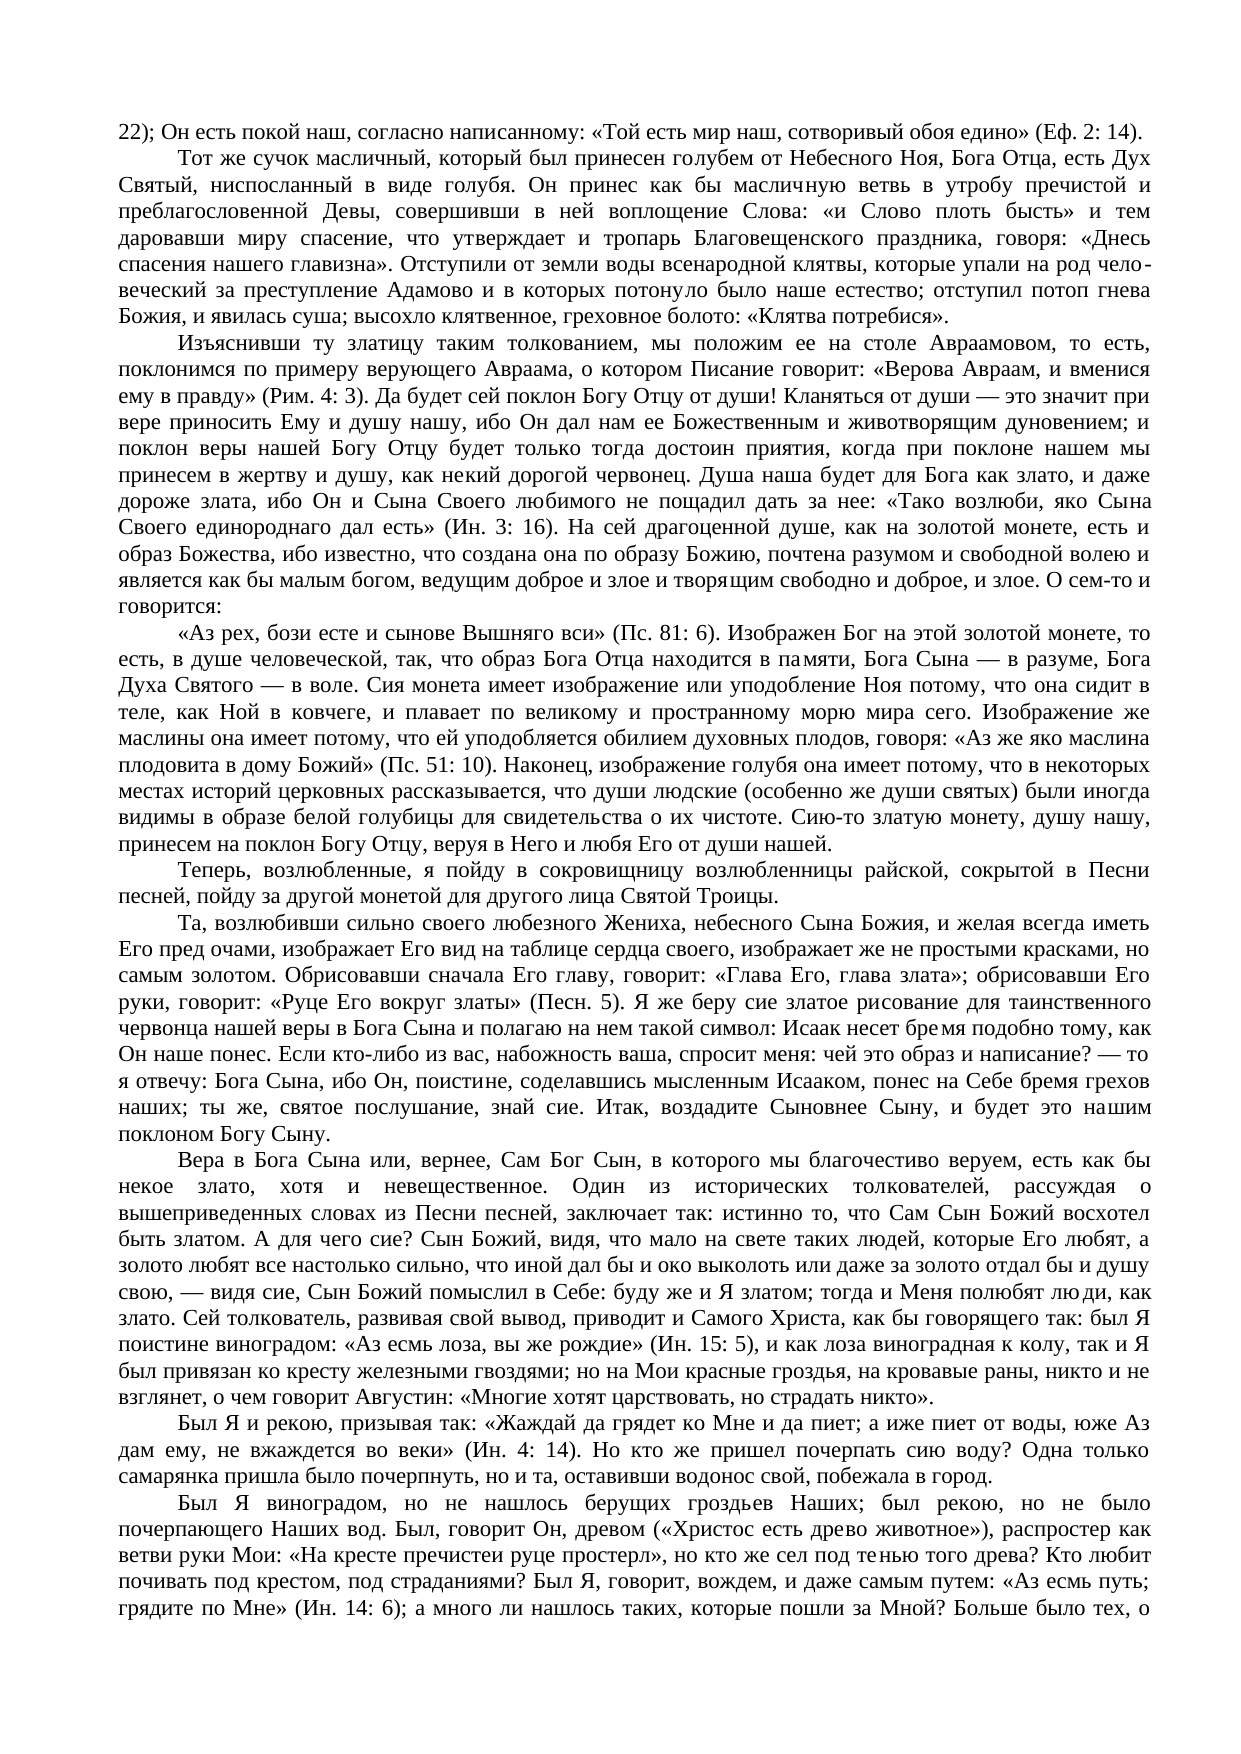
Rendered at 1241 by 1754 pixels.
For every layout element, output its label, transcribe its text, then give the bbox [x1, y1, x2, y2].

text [118, 118, 1152, 144]
text Был Я и рекою, призывая так: «Жаждай да грядет ко Мне и да пиет; а иже пиет от воды, юже Аз дам ему, не вжаждется во веки» (Ин. 4: 14). Но кто же пришел почерпать сию воду? Одна только самарянка пришла было почерпнуть, но и та, оставивши водонос свой, побежала в город. [118, 1409, 1152, 1488]
text Та, возлюбивши сильно своего любезного Жениха, небесного Сына Божия, и желая всегда иметь Его пред очами, изображает Его вид на таблице сердца своего, изображает же не простыми красками, но самым золотом. Обрисовавши сначала Его главу, говорит: «Глава Его, глава злата»; обрисовавши Его руки, говорит: «Руце Его вокруг златы» (Песн. 5). Я же беру сие златое рисование для таинственного червонца нашей веры в Бога Сына и полагаю на нем такой символ: Исаак несет бремя подобно тому, как Он наше понес. Если кто-либо из вас, набожность ваша, спросит меня: чей это образ и написание? — то я отвечу: Бога Сына, ибо Он, поистине, соделавшись мысленным Исааком, понес на Себе бремя грехов наших; ты же, святое послушание, знай сие. Итак, воздадите Сыновнее Сыну, и будет это нашим поклоном Богу Сыну. [118, 909, 1152, 1146]
text «Аз рех, бози есте и сынове Вышняго вси» (Пс. 81: 6). Изображен Бог на этой золотой монете, то есть, в душе человеческой, так, что образ Бога Отца находится в памяти, Бога Сына — в разуме, Бога Духа Святого — в воле. Сия монета имеет изображение или уподобление Ноя потому, что она сидит в теле, как Ной в ковчеге, и плавает по великому и пространному морю мира сего. Изображение же маслины она имеет потому, что ей уподобляется обилием духовных плодов, говоря: «Аз же яко маслина плодовита в дому Божий» (Пс. 51: 10). Наконец, изображение голубя она имеет потому, что в некоторых местах историй церковных рассказывается, что души людские (особенно же души святых) были иногда видимы в образе белой голубицы для свидетельства о их чистоте. Сию-то златую монету, душу нашу, принесем на поклон Богу Отцу, веруя в Него и любя Его от души нашей. [118, 619, 1152, 856]
text Тот же сучок масличный, который был принесен голубем от Небесного Ноя, Бога Отца, есть Дух Святый, ниспосланный в виде голубя. Он принес как бы масличную ветвь в утробу пречистой и преблагословенной Девы, совершивши в ней воплощение Слова: «и Слово плоть бысть» и тем даровавши миру спасение, что утверждает и тропарь Благовещенского праздника, говоря: «Днесь спасения нашего главизна». Отступили от земли воды всенародной клятвы, которые упали на род человеческий за преступление Адамово и в которых потонуло было наше естество; отступил потоп гнева Божия, и явилась суша; высохло клятвенное, греховное болото: «Клятва потребися». [118, 144, 1152, 329]
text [118, 1488, 1152, 1620]
text Изъяснивши ту златицу таким толкованием, мы положим ее на столе Авраамовом, то есть, поклонимся по примеру верующего Авраама, о котором Писание говорит: «Верова Авраам, и вменися ему в правду» (Рим. 4: 3). Да будет сей поклон Богу Отцу от души! Кланяться от души — это значит при вере приносить Ему и душу нашу, ибо Он дал нам ее Божественным и животворящим дуновением; и поклон веры нашей Богу Отцу будет только тогда достоин приятия, когда при поклоне нашем мы принесем в жертву и душу, как некий дорогой червонец. Душа наша будет для Бога как злато, и даже дороже злата, ибо Он и Сына Своего любимого не пощадил дать за нее: «Тако возлюби, яко Сына Своего единороднаго дал есть» (Ин. 3: 16). На сей драгоценной душе, как на золотой монете, есть и образ Божества, ибо известно, что создана она по образу Божию, почтена разумом и свободной волею и является как бы малым богом, ведущим доброе и злое и творящим свободно и доброе, и злое. О сем-то и говорится: [118, 329, 1152, 619]
text Вера в Бога Сына или, вернее, Сам Бог Сын, в которого мы благочестиво веруем, есть как бы некое злато, хотя и невещественное. Один из исторических толкователей, рассуждая о вышеприведенных словах из Песни песней, заключает так: истинно то, что Сам Сын Божий восхотел быть златом. А для чего сие? Сын Божий, видя, что мало на свете таких людей, которые Его любят, а золото любят все настолько сильно, что иной дал бы и око выколоть или даже за золото отдал бы и душу свою, — видя сие, Сын Божий помыслил в Себе: буду же и Я златом; тогда и Меня полюбят люди, как злато. Сей толкователь, развивая свой вывод, приводит и Самого Христа, как бы говорящего так: был Я поистине виноградом: «Аз есмь лоза, вы же рождие» (Ин. 15: 5), и как лоза виноградная к колу, так и Я был привязан ко кресту железными гвоздями; но на Мои красные гроздья, на кровавые раны, никто и не взглянет, о чем говорит Августин: «Многие хотят царствовать, но страдать никто». [118, 1146, 1152, 1409]
text Теперь, возлюбленные, я пойду в сокровищницу возлюбленницы райской, сокрытой в Песни песней, пойду за другой монетой для другого лица Святой Троицы. [118, 856, 1152, 909]
